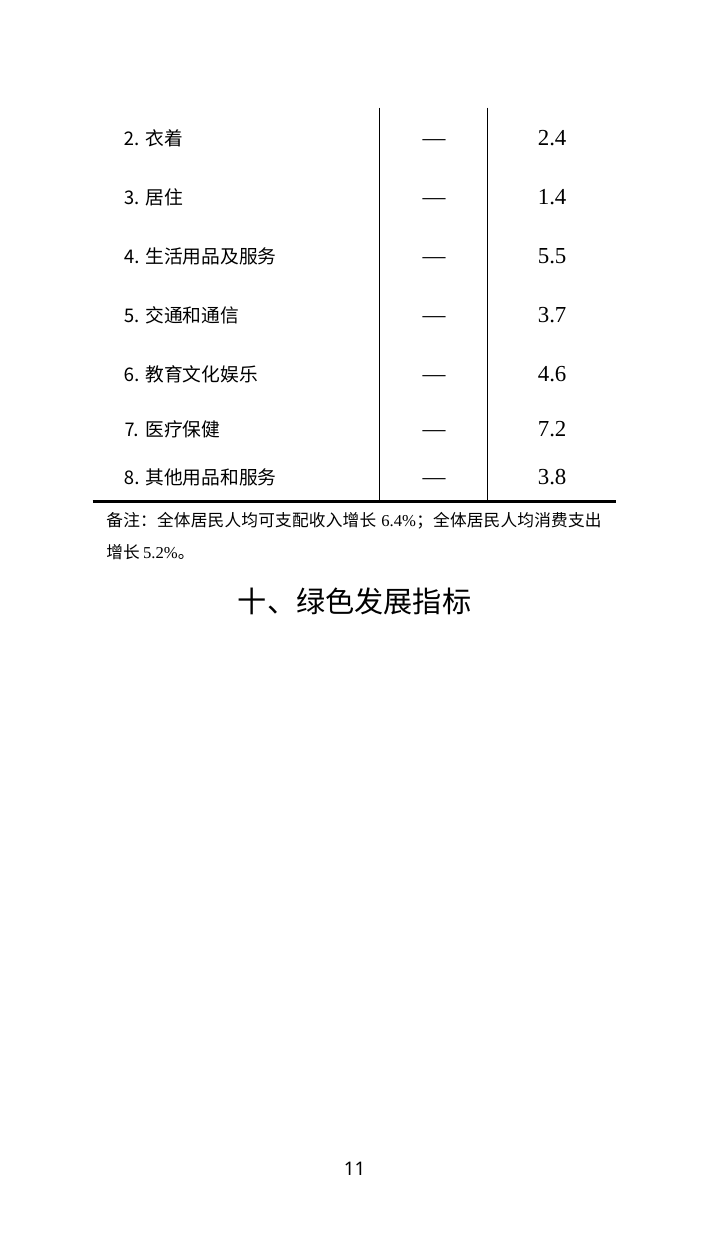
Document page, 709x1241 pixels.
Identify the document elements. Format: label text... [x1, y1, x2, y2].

table_cell ⒌交通和通信 [93, 285, 379, 344]
table_cell ⒋生活用品及服务 [93, 226, 379, 285]
table_cell — [380, 167, 487, 226]
table_cell ⒊居住 [93, 167, 379, 226]
table_cell — [380, 453, 487, 499]
table_cell — [380, 108, 487, 167]
table_cell ⒏其他用品和服务 [93, 453, 379, 499]
table_cell — [380, 226, 487, 285]
table_cell 7.2 [488, 403, 616, 453]
table_cell ⒍教育文化娱乐 [93, 344, 379, 403]
text 十、绿色发展指标 [106, 568, 602, 633]
table_cell 5.5 [488, 226, 616, 285]
table_cell 4.6 [488, 344, 616, 403]
table_cell — [380, 344, 487, 403]
table_cell — [380, 285, 487, 344]
table_cell — [380, 403, 487, 453]
table_cell 2.4 [488, 108, 616, 167]
table_cell ⒉衣着 [93, 108, 379, 167]
table_cell ⒎医疗保健 [93, 403, 379, 453]
table_cell 3.7 [488, 285, 616, 344]
table_cell 3.8 [488, 453, 616, 499]
table_cell 1.4 [488, 167, 616, 226]
text 备注：全体居民人均可支配收入增长6.4%；全体居民人均消费支出增长5.2%。 [106, 503, 602, 568]
